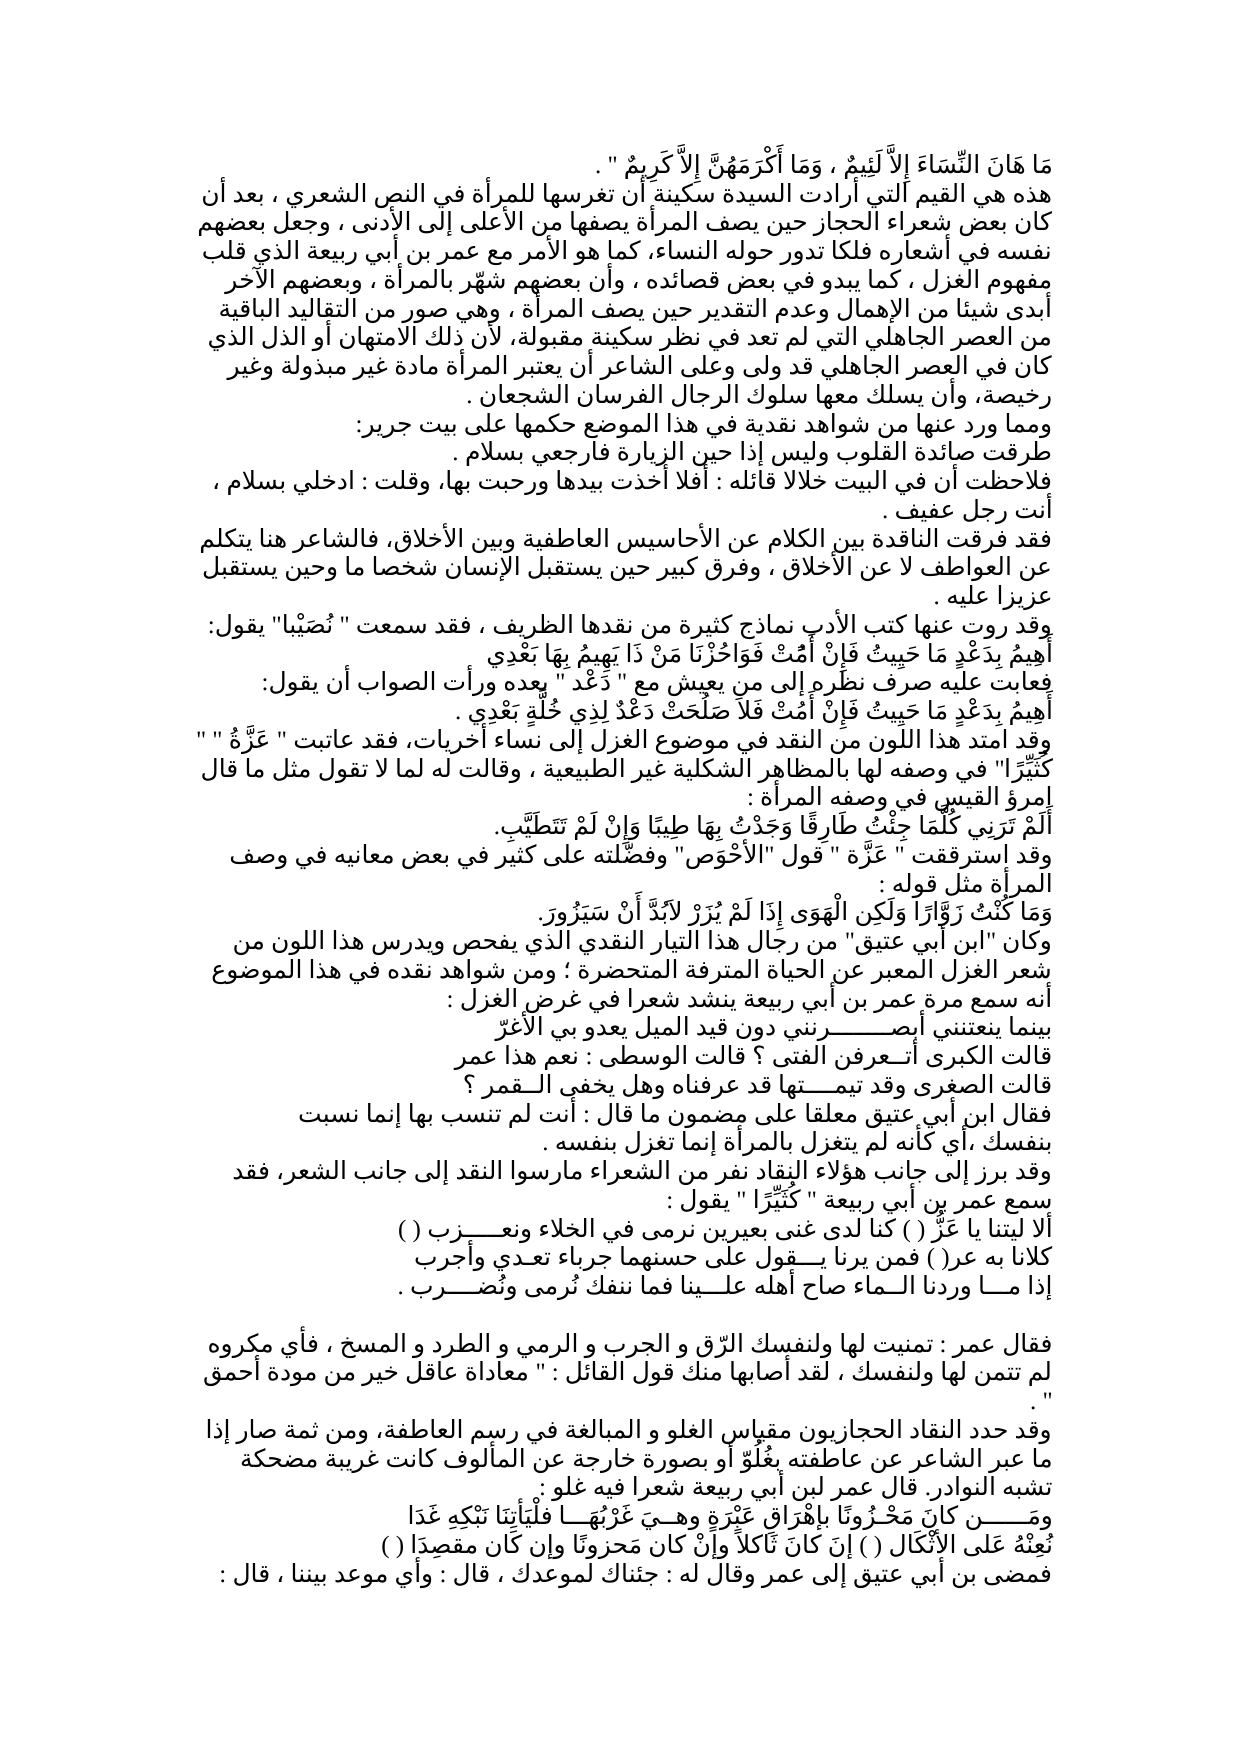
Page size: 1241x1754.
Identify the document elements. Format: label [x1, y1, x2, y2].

text [187, 150, 1053, 1587]
